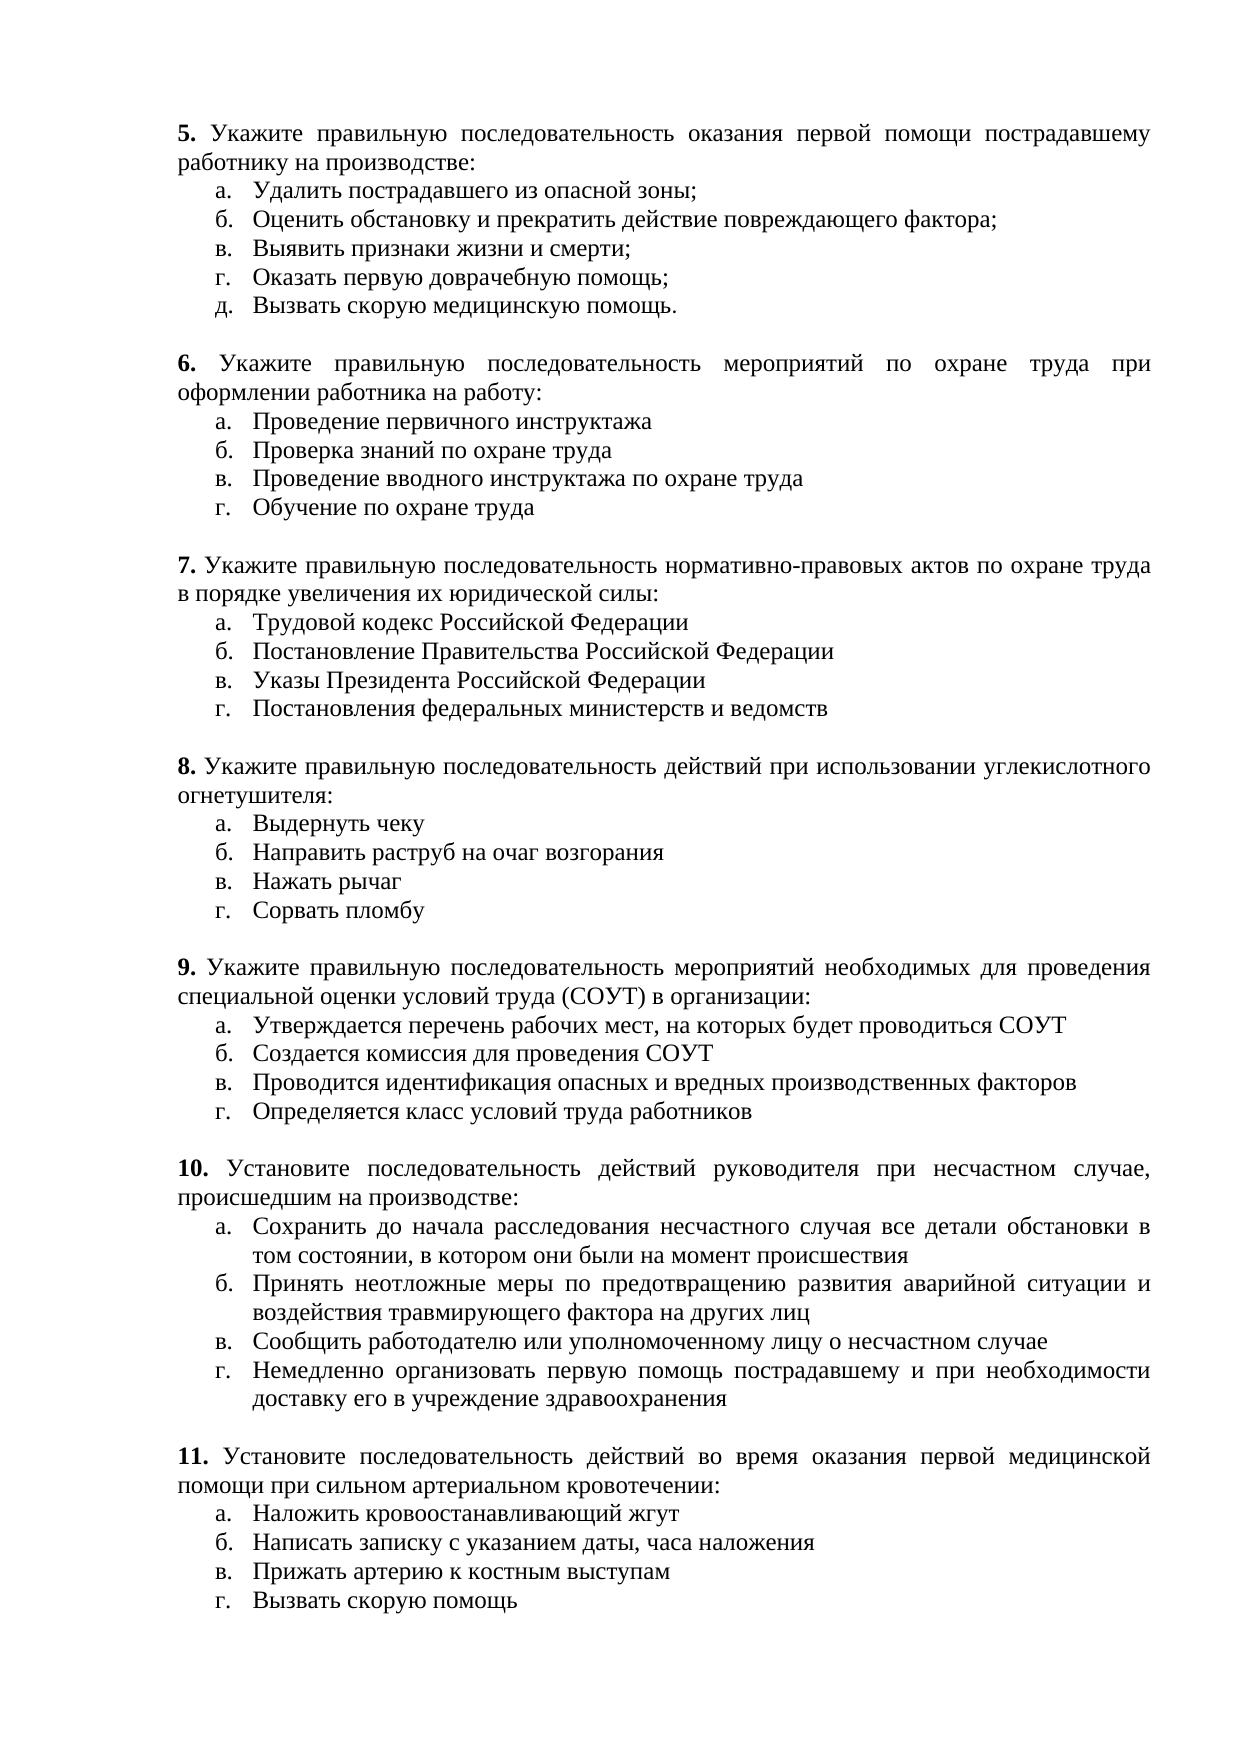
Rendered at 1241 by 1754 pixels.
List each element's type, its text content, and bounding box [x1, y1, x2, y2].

list Проверка знаний по охране труда [215, 435, 1152, 463]
list Проведение первичного инструктажа [215, 406, 1152, 435]
list Наложить кровоостанавливающий жгут [215, 1498, 1152, 1527]
list Постановление Правительства Российской Федерации [215, 636, 1152, 665]
list Принять неотложные меры по предотвращению развития аварийной ситуации и воздействия травмирующего фактора на других лиц [215, 1268, 1152, 1326]
list Указы Президента Российской Федерации [215, 665, 1152, 693]
text 5. Укажите правильную последовательность оказания первой помощи пострадавшему работнику на производстве: [177, 118, 1152, 176]
list Вызвать скорую помощь [215, 1585, 1152, 1613]
list Трудовой кодекс Российской Федерации [215, 607, 1152, 636]
list Сорвать пломбу [215, 895, 1152, 923]
list Выявить признаки жизни и смерти; [215, 233, 1152, 262]
list Обучение по охране труда [215, 492, 1152, 521]
text 6. Укажите правильную последовательность мероприятий по охране труда при оформлении работника на работу: [177, 348, 1152, 406]
text 7. Укажите правильную последовательность нормативно-правовых актов по охране труда в порядке увеличения их юридической силы: [177, 550, 1152, 607]
list Сохранить до начала расследования несчастного случая все детали обстановки в том состоянии, в котором они были на момент происшествия [215, 1211, 1152, 1268]
list Проводится идентификация опасных и вредных производственных факторов [215, 1067, 1152, 1096]
list Проведение вводного инструктажа по охране труда [215, 463, 1152, 492]
list Определяется класс условий труда работников [215, 1096, 1152, 1125]
list Удалить пострадавшего из опасной зоны; [215, 176, 1152, 204]
list Постановления федеральных министерств и ведомств [215, 693, 1152, 722]
list Прижать артерию к костным выступам [215, 1556, 1152, 1585]
list Утверждается перечень рабочих мест, на которых будет проводиться СОУТ [215, 1010, 1152, 1038]
list Вызвать скорую медицинскую помощь. [215, 291, 1152, 320]
list Направить раструб на очаг возгорания [215, 837, 1152, 866]
list Оказать первую доврачебную помощь; [215, 262, 1152, 291]
list Нажать рычаг [215, 866, 1152, 895]
list Выдернуть чеку [215, 808, 1152, 837]
list Сообщить работодателю или уполномоченному лицу о несчастном случае [215, 1326, 1152, 1355]
text 11. Установите последовательность действий во время оказания первой медицинской помощи при сильном артериальном кровотечении: [177, 1441, 1152, 1498]
text 10. Установите последовательность действий руководителя при несчастном случае, происшедшим на производстве: [177, 1153, 1152, 1211]
list Оценить обстановку и прекратить действие повреждающего фактора; [215, 204, 1152, 233]
text 8. Укажите правильную последовательность действий при использовании углекислотного огнетушителя: [177, 751, 1152, 808]
list Немедленно организовать первую помощь пострадавшему и при необходимости доставку его в учреждение здравоохранения [215, 1355, 1152, 1412]
list Написать записку с указанием даты, часа наложения [215, 1527, 1152, 1556]
text 9. Укажите правильную последовательность мероприятий необходимых для проведения специальной оценки условий труда (СОУТ) в организации: [177, 952, 1152, 1010]
list Создается комиссия для проведения СОУТ [215, 1038, 1152, 1067]
